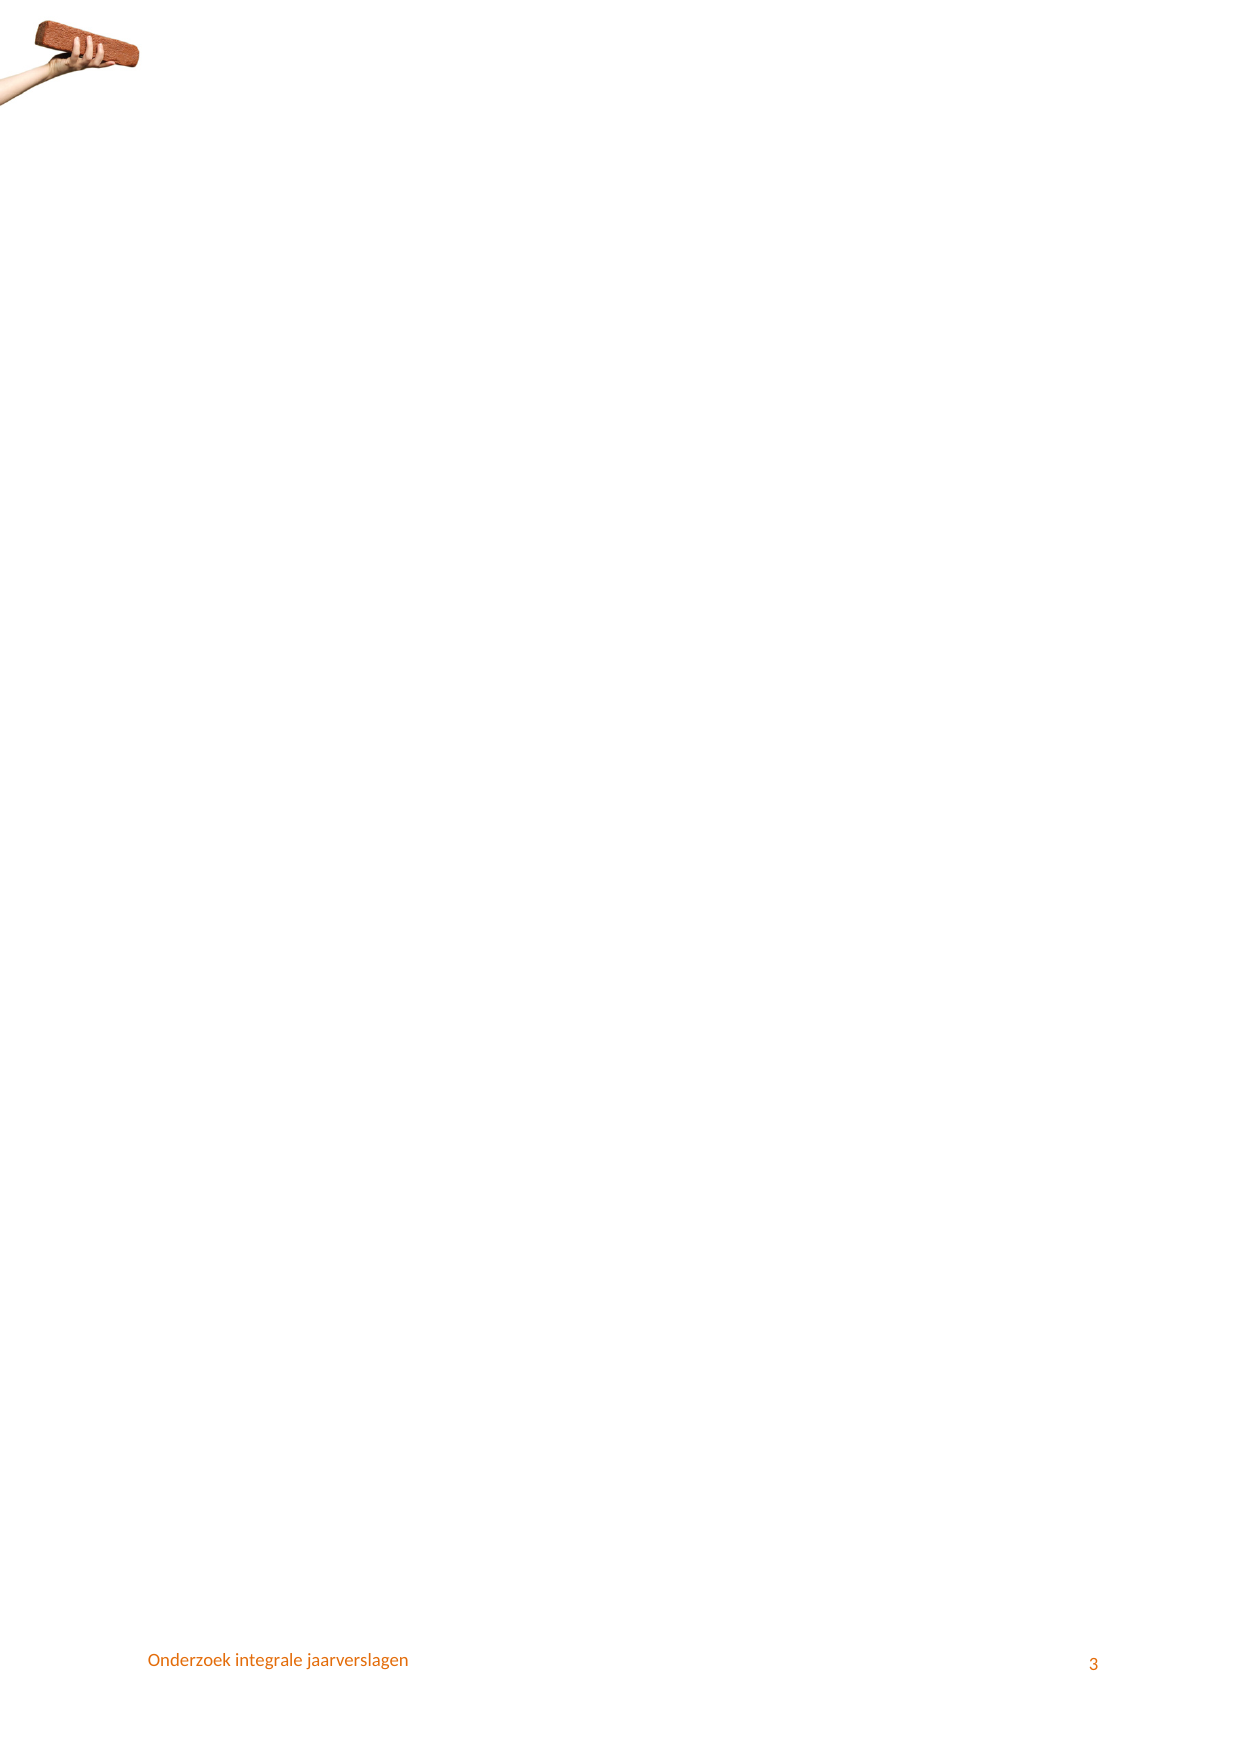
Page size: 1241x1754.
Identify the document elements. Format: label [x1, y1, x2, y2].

picture [0, 5, 151, 108]
